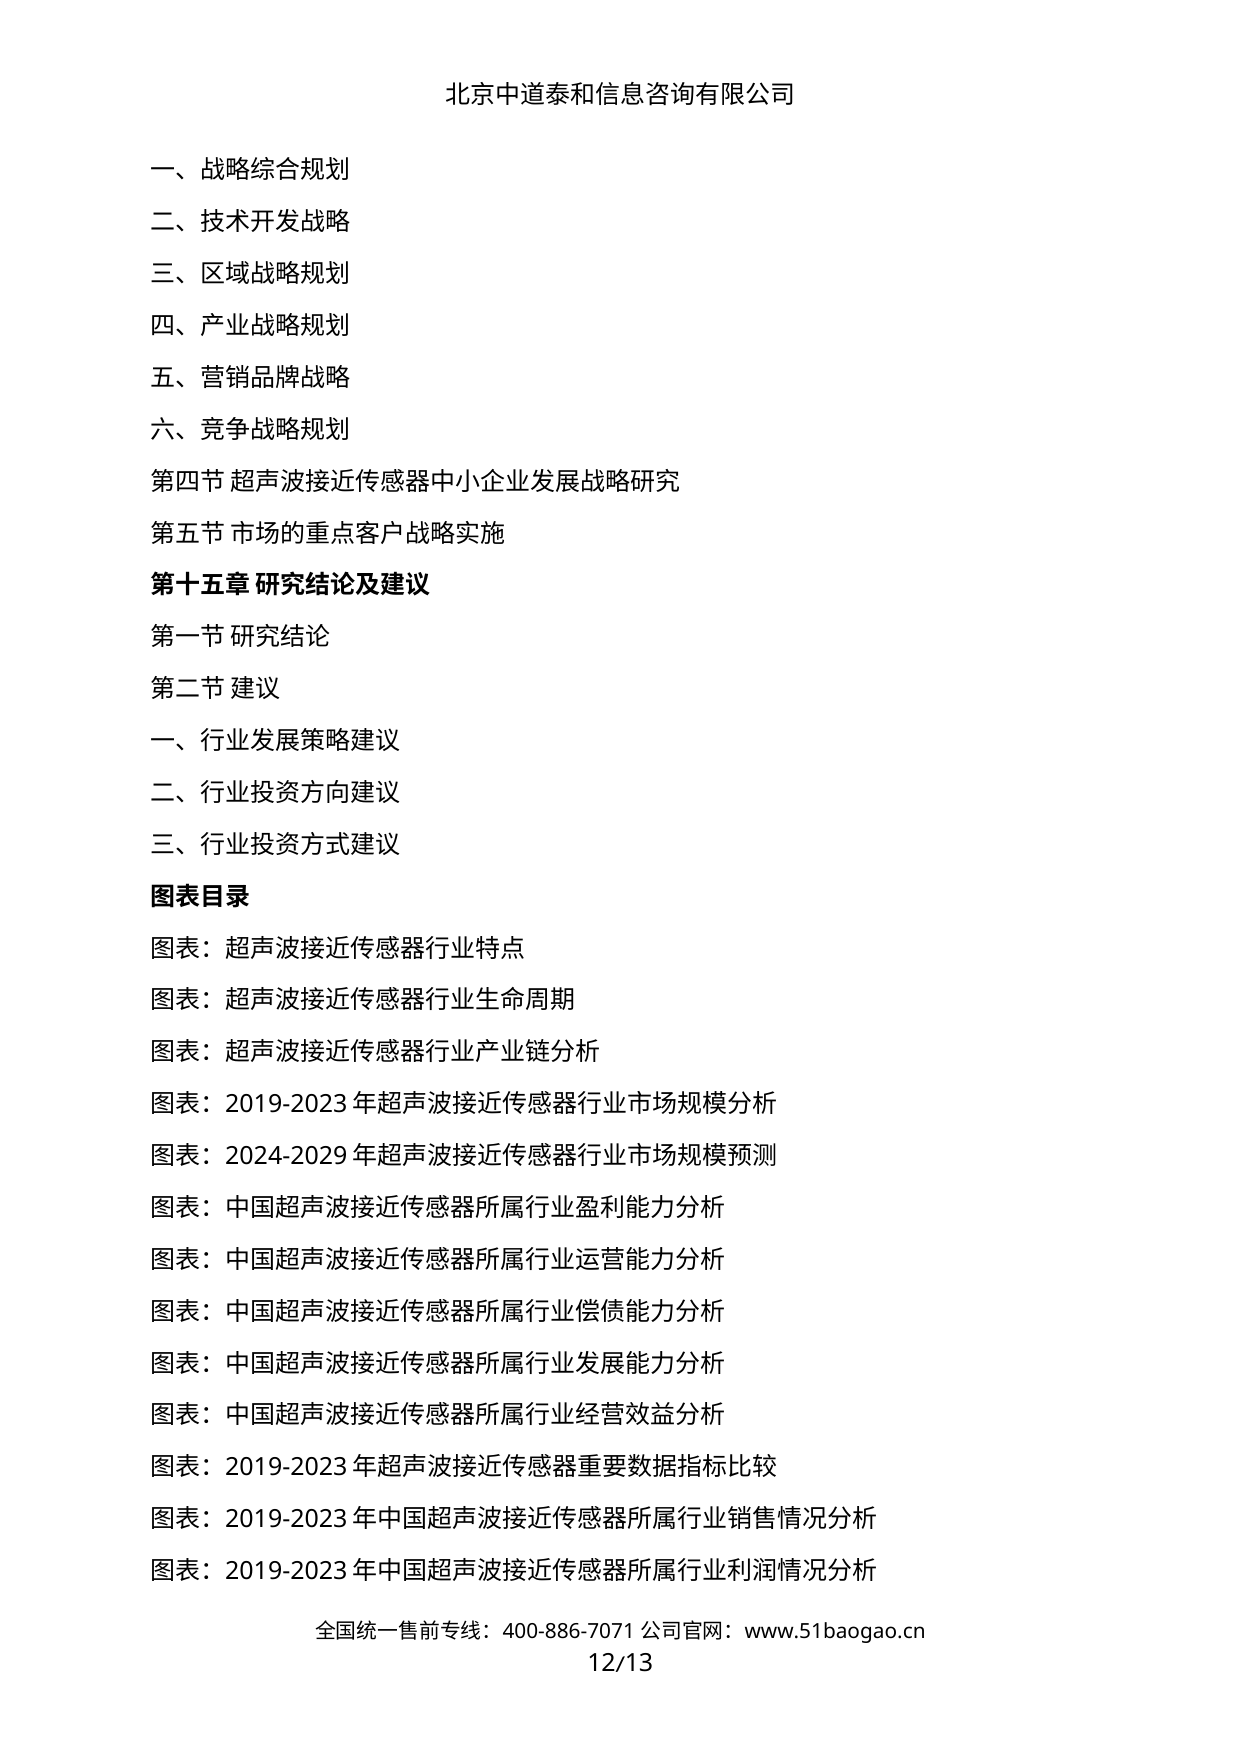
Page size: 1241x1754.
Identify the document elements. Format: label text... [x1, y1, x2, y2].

text 图表：2019-2023年超声波接近传感器行业市场规模分析 [150, 1084, 1090, 1120]
text 图表：超声波接近传感器行业产业链分析 [150, 1032, 1090, 1068]
text 第二节 建议 [150, 669, 1090, 705]
text 图表：2019-2023年中国超声波接近传感器所属行业销售情况分析 [150, 1499, 1090, 1535]
text 图表：中国超声波接近传感器所属行业偿债能力分析 [150, 1291, 1090, 1327]
text 一、行业发展策略建议 [150, 721, 1090, 757]
text 第一节 研究结论 [150, 617, 1090, 653]
text 图表：中国超声波接近传感器所属行业运营能力分析 [150, 1239, 1090, 1276]
text 五、营销品牌战略 [150, 357, 1090, 394]
text 三、行业投资方式建议 [150, 824, 1090, 861]
text 图表：2019-2023年中国超声波接近传感器所属行业利润情况分析 [150, 1551, 1090, 1587]
text 图表：中国超声波接近传感器所属行业盈利能力分析 [150, 1187, 1090, 1224]
text 图表：2019-2023年超声波接近传感器重要数据指标比较 [150, 1447, 1090, 1483]
text 第十五章 研究结论及建议 [150, 565, 1090, 601]
text 图表：超声波接近传感器行业特点 [150, 928, 1090, 964]
text 图表：超声波接近传感器行业生命周期 [150, 980, 1090, 1016]
text 三、区域战略规划 [150, 254, 1090, 290]
text 一、战略综合规划 [150, 150, 1090, 186]
text 六、竞争战略规划 [150, 409, 1090, 446]
text 图表：2024-2029年超声波接近传感器行业市场规模预测 [150, 1136, 1090, 1172]
text 第四节 超声波接近传感器中小企业发展战略研究 [150, 461, 1090, 497]
text 第五节 市场的重点客户战略实施 [150, 513, 1090, 549]
text 二、技术开发战略 [150, 202, 1090, 238]
text 图表：中国超声波接近传感器所属行业经营效益分析 [150, 1395, 1090, 1431]
text 二、行业投资方向建议 [150, 772, 1090, 809]
text 图表：中国超声波接近传感器所属行业发展能力分析 [150, 1343, 1090, 1379]
text 图表目录 [150, 876, 1090, 912]
text 四、产业战略规划 [150, 306, 1090, 342]
